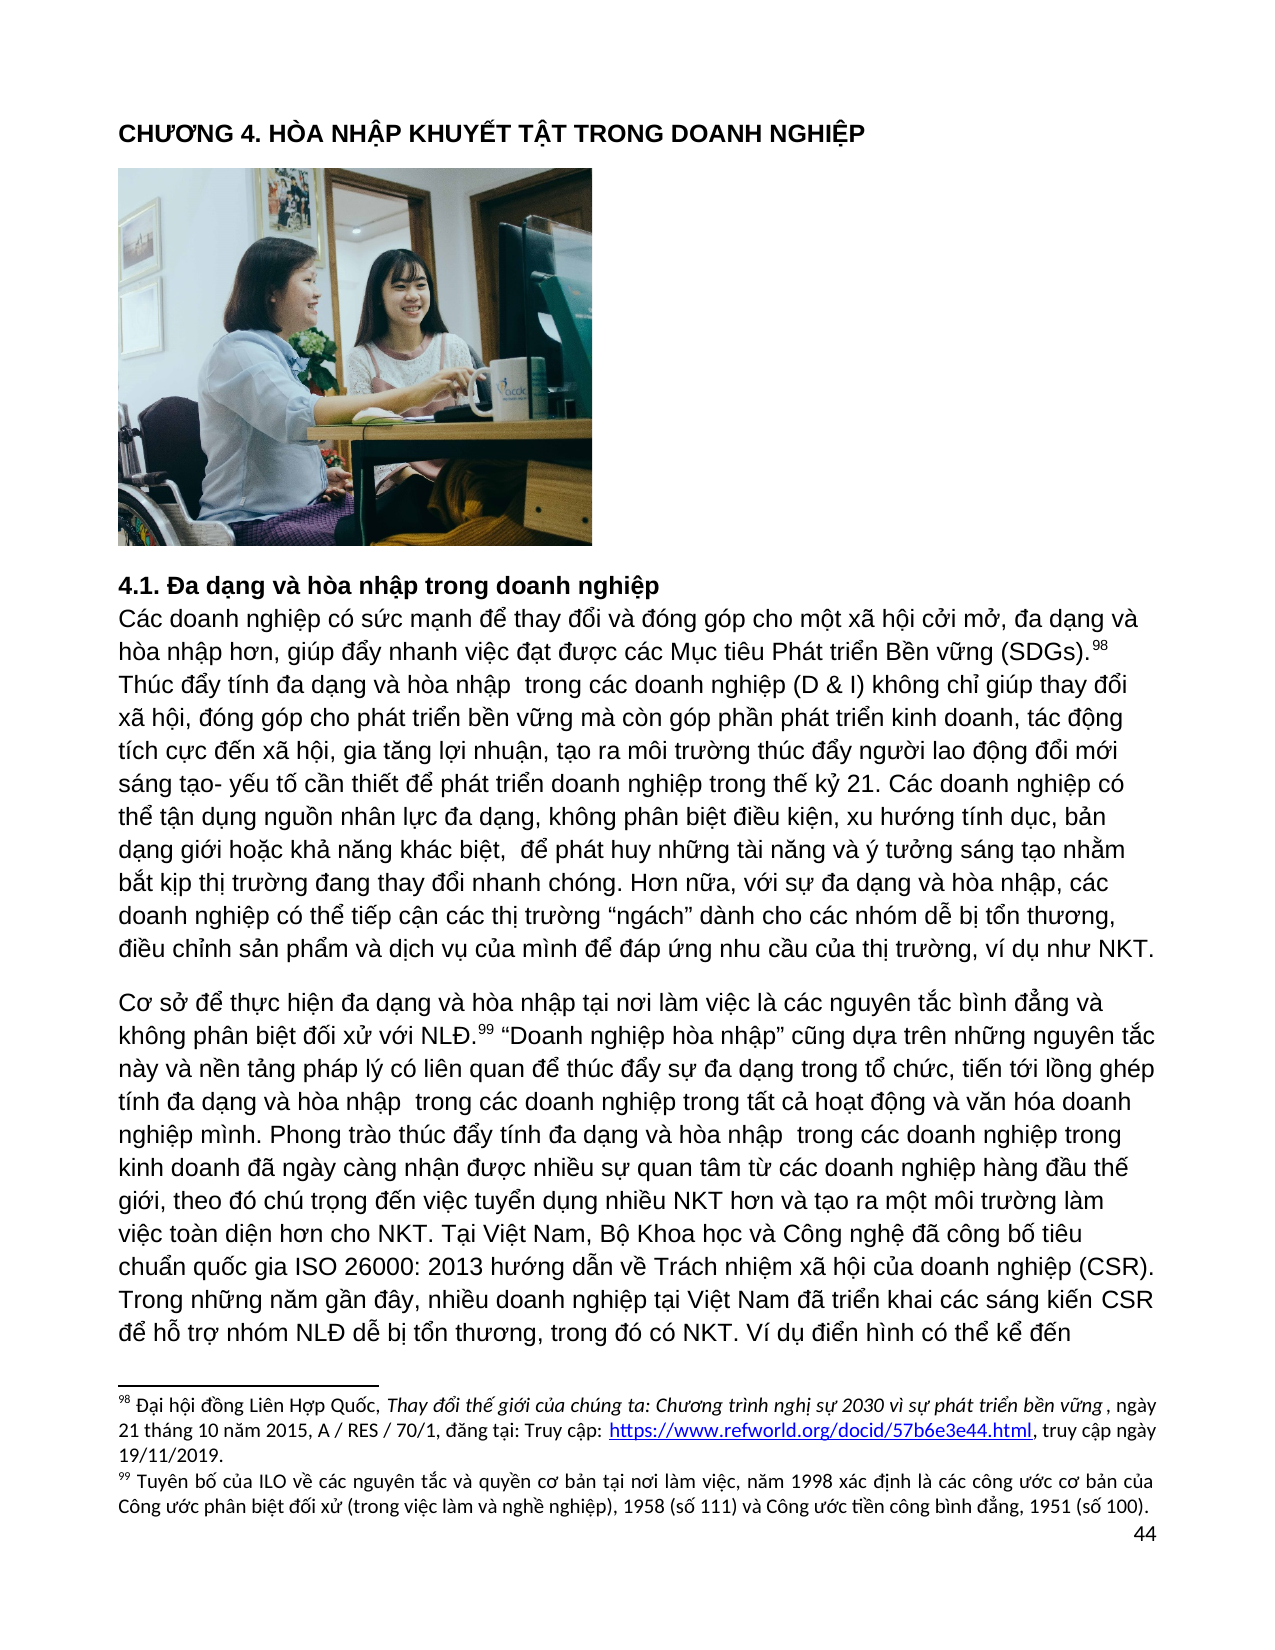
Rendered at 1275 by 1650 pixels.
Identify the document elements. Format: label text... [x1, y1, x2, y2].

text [118, 988, 1156, 1347]
subtitle CHƯƠNG 4. HÒA NHẬP KHUYẾT TẬT TRONG DOANH NGHIỆP [118, 118, 1156, 147]
picture [118, 168, 593, 546]
subtitle 4.1. Đa dạng và hòa nhập trong doanh nghiệp [118, 571, 1156, 600]
text Các doanh nghiệp có sức mạnh để thay đổi và đóng góp cho một xã hội cởi mở, đa dạng và hòa nhập hơn, giúp đẩy nhanh việc đạt được các Mục tiêu Phát triển Bền vững (SDGs). Thúc đẩy tính đa dạng và hòa nhập trong các doanh nghiệp (D & I) không chỉ giúp thay đổi xã hội, đóng góp cho phát triển bền vững mà còn góp phần phát triển kinh doanh, tác động tích cực đến xã hội, gia tăng lợi nhuận, tạo ra môi trường thúc đẩy người lao động đổi mới sáng tạo- yếu tố cần thiết để phát triển doanh nghiệp trong thế kỷ 21. Các doanh nghiệp có thể tận dụng nguồn nhân lực đa dạng, không phân biệt điều kiện, xu hướng tính dục, bản dạng giới hoặc khả năng khác biệt, để phát huy những tài năng và ý tưởng sáng tạo nhằm bắt kịp thị trường đang thay đổi nhanh chóng. Hơn nữa, với sự đa dạng và hòa nhập, các doanh nghiệp có thể tiếp cận các thị trường “ngách” dành cho các nhóm dễ bị tổn thương, điều chỉnh sản phẩm và dịch vụ của mình để đáp ứng nhu cầu của thị trường, ví dụ như NKT. [118, 604, 1156, 963]
